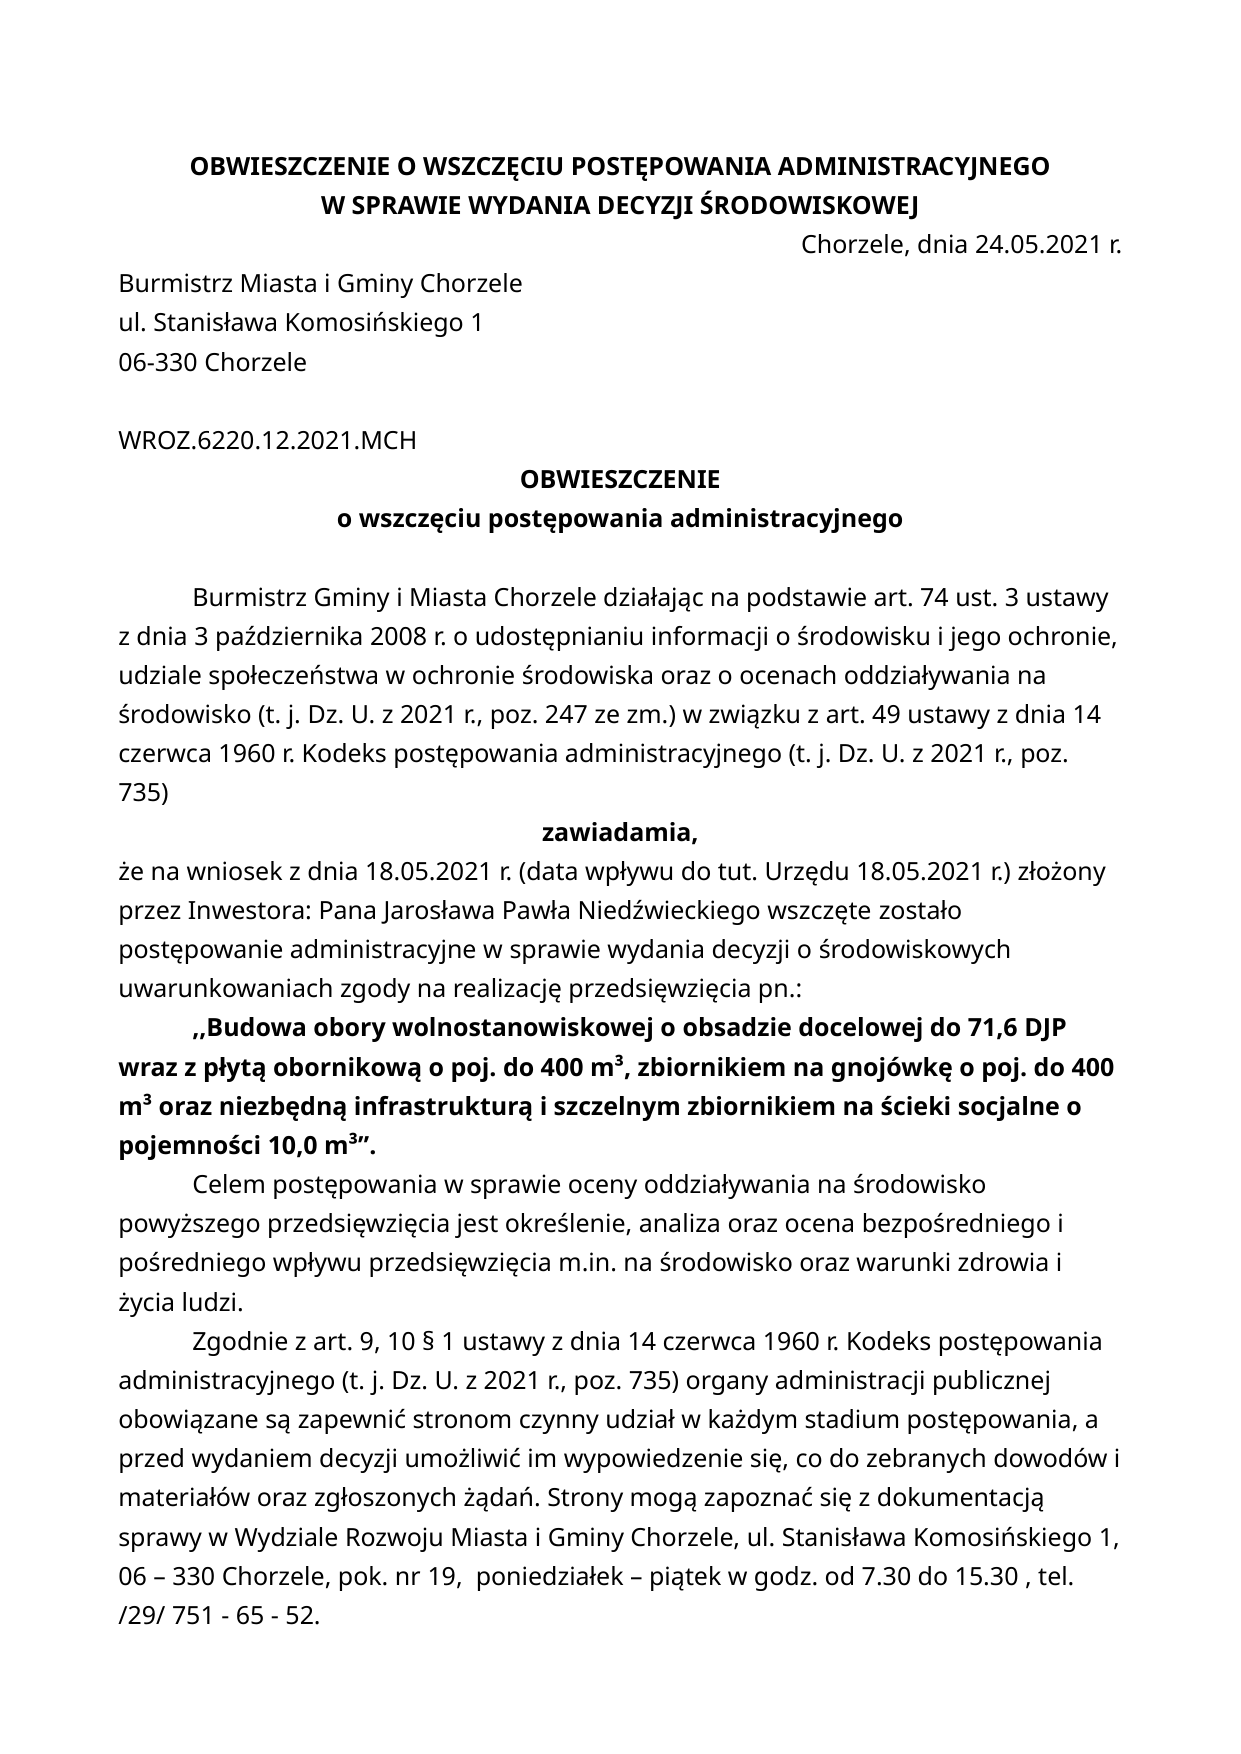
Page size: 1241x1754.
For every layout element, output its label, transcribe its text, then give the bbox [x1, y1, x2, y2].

text ,,Budowa obory wolnostanowiskowej o obsadzie docelowej do 71,6 DJP wraz z płytą obornikową o poj. do 400 m³, zbiornikiem na gnojówkę o poj. do 400 m³ oraz niezbędną infrastrukturą i szczelnym zbiornikiem na ścieki socjalne o pojemności 10,0 m³”. [118, 1010, 1122, 1162]
text OBWIESZCZENIE [118, 462, 1122, 496]
text Burmistrz Gminy i Miasta Chorzele działając na podstawie art. 74 ust. 3 ustawy z dnia 3 października 2008 r. o udostępnianiu informacji o środowisku i jego ochronie, udziale społeczeństwa w ochronie środowiska oraz o ocenach oddziaływania na środowisko (t. j. Dz. U. z 2021 r., poz. 247 ze zm.) w związku z art. 49 ustawy z dnia 14 czerwca 1960 r. Kodeks postępowania administracyjnego (t. j. Dz. U. z 2021 r., poz. 735) [118, 579, 1122, 809]
text WROZ.6220.12.2021.MCH [118, 422, 1122, 457]
text Burmistrz Miasta i Gminy Chorzele [118, 266, 1122, 300]
text Zgodnie z art. 9, 10 § 1 ustawy z dnia 14 czerwca 1960 r. Kodeks postępowania administracyjnego (t. j. Dz. U. z 2021 r., poz. 735) organy administracji publicznej obowiązane są zapewnić stronom czynny udział w każdym stadium postępowania, a przed wydaniem decyzji umożliwić im wypowiedzenie się, co do zebranych dowodów i materiałów oraz zgłoszonych żądań. Strony mogą zapoznać się z dokumentacją sprawy w Wydziale Rozwoju Miasta i Gminy Chorzele, ul. Stanisława Komosińskiego 1, 06 – 330 Chorzele, pok. nr 19, poniedziałek – piątek w godz. od 7.30 do 15.30 , tel. /29/ 751 - 65 - 52. [118, 1323, 1122, 1632]
text zawiadamia, [118, 814, 1122, 848]
text Celem postępowania w sprawie oceny oddziaływania na środowisko powyższego przedsięwzięcia jest określenie, analiza oraz ocena bezpośredniego i pośredniego wpływu przedsięwzięcia m.in. na środowisko oraz warunki zdrowia i życia ludzi. [118, 1167, 1122, 1318]
text o wszczęciu postępowania administracyjnego [118, 501, 1122, 535]
text Chorzele, dnia 24.05.2021 r. [118, 227, 1122, 261]
text OBWIESZCZENIE O WSZCZĘCIU POSTĘPOWANIA ADMINISTRACYJNEGO [118, 148, 1122, 182]
text W SPRAWIE WYDANIA DECYZJI ŚRODOWISKOWEJ [118, 187, 1122, 222]
text że na wniosek z dnia 18.05.2021 r. (data wpływu do tut. Urzędu 18.05.2021 r.) złożony przez Inwestora: Pana Jarosława Pawła Niedźwieckiego wszczęte zostało postępowanie administracyjne w sprawie wydania decyzji o środowiskowych uwarunkowaniach zgody na realizację przedsięwzięcia pn.: [118, 853, 1122, 1005]
text 06-330 Chorzele [118, 344, 1122, 378]
text ul. Stanisława Komosińskiego 1 [118, 305, 1122, 339]
